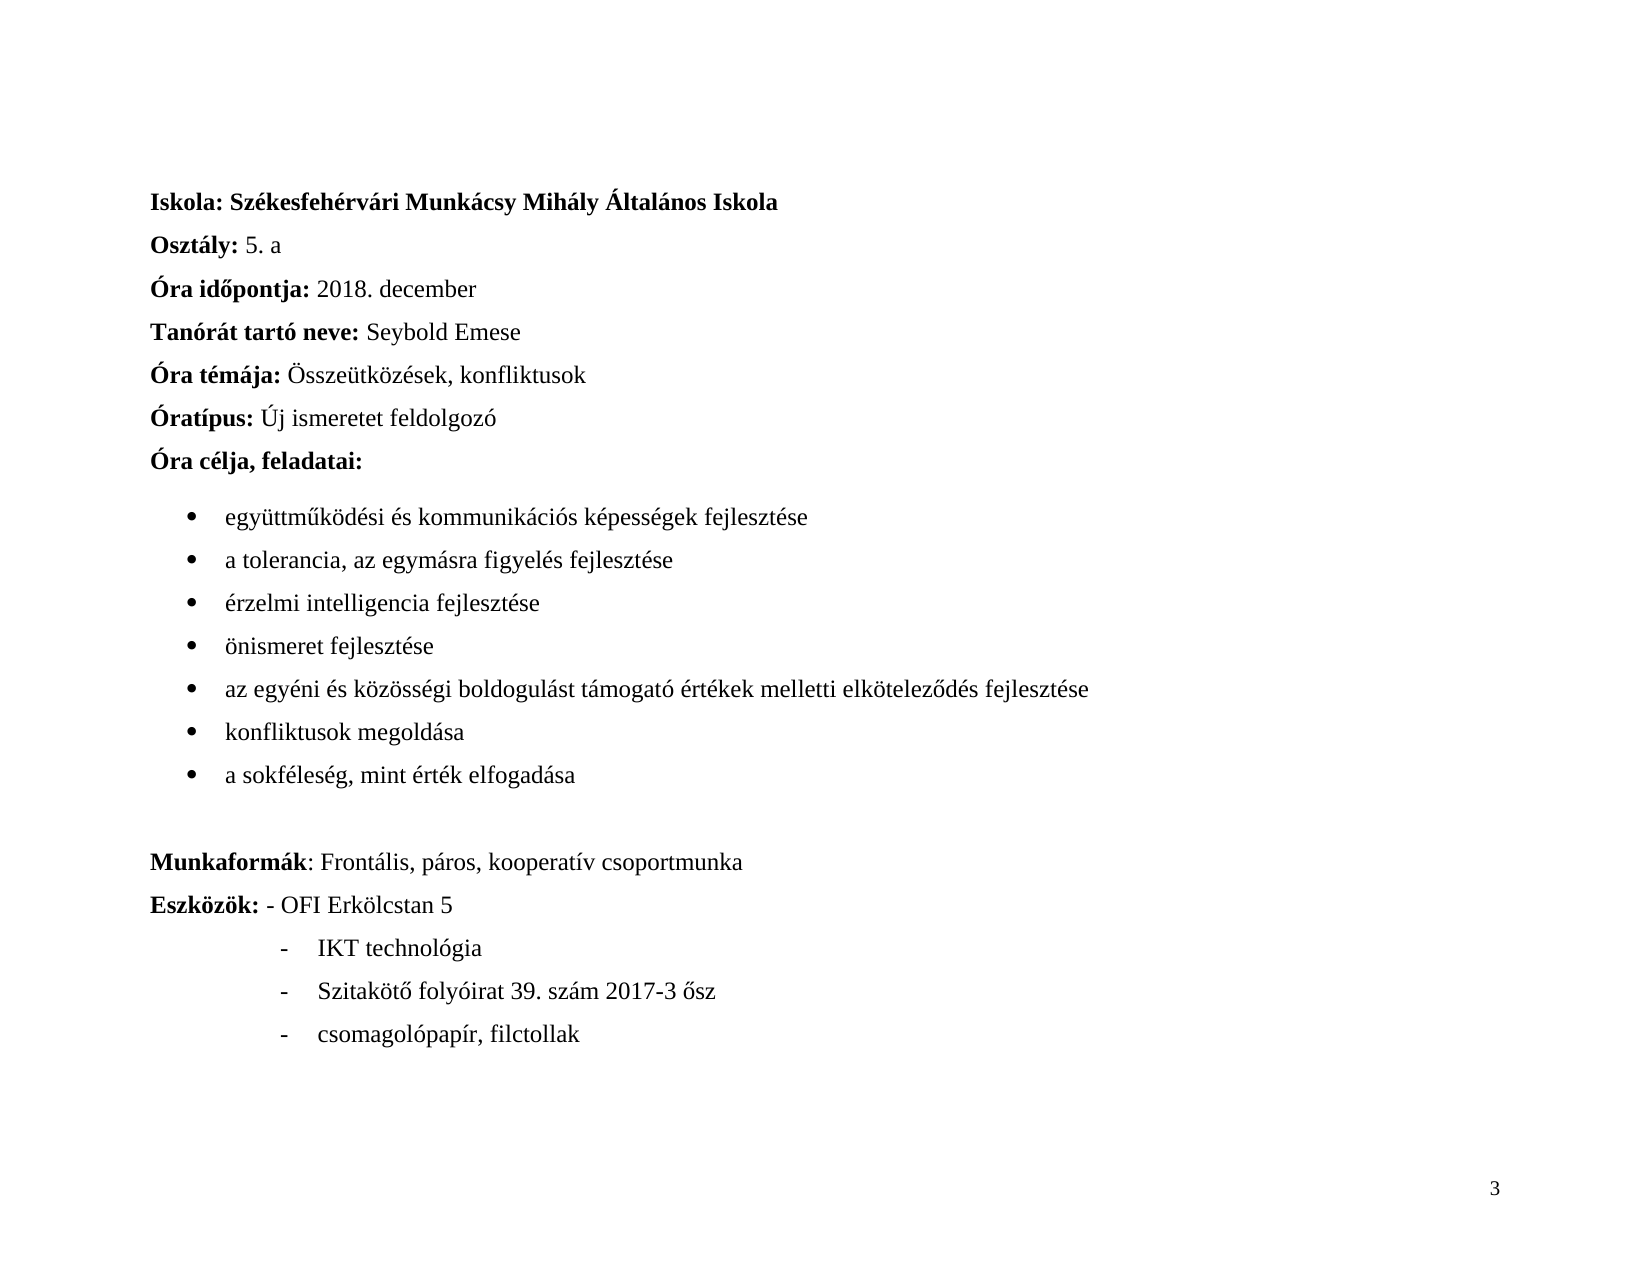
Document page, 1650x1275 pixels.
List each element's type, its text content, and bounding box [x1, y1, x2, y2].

list az egyéni és közösségi boldogulást támogató értékek melletti elköteleződés fejlesztése [187, 674, 1500, 703]
list a tolerancia, az egymásra figyelés fejlesztése [187, 545, 1500, 574]
list konfliktusok megoldása [187, 717, 1500, 746]
text Tanórát tartó neve: Seybold Emese [150, 317, 1500, 346]
list önismeret fejlesztése [187, 631, 1500, 660]
text Munkaformák: Frontális, páros, kooperatív csoportmunka [150, 847, 1500, 876]
text Óra időpontja: 2018. december [150, 274, 1500, 302]
list Szitakötő folyóirat 39. szám 2017-3 ősz [280, 976, 1500, 1005]
text Óratípus: Új ismeretet feldolgozó [150, 403, 1500, 432]
text Eszközök: - OFI Erkölcstan 5 [150, 890, 1500, 919]
list érzelmi intelligencia fejlesztése [187, 588, 1500, 617]
list a sokféleség, mint érték elfogadása [187, 761, 1500, 789]
list csomagolópapír, filctollak [280, 1019, 1500, 1048]
text Óra célja, feladatai: [150, 446, 1500, 475]
list IKT technológia [280, 933, 1500, 962]
text Osztály: 5. a [150, 231, 1500, 259]
text Iskola: Székesfehérvári Munkácsy Mihály Általános Iskola [150, 187, 1500, 216]
text Óra témája: Összeütközések, konfliktusok [150, 360, 1500, 389]
list együttműködési és kommunikációs képességek fejlesztése [187, 502, 1500, 531]
